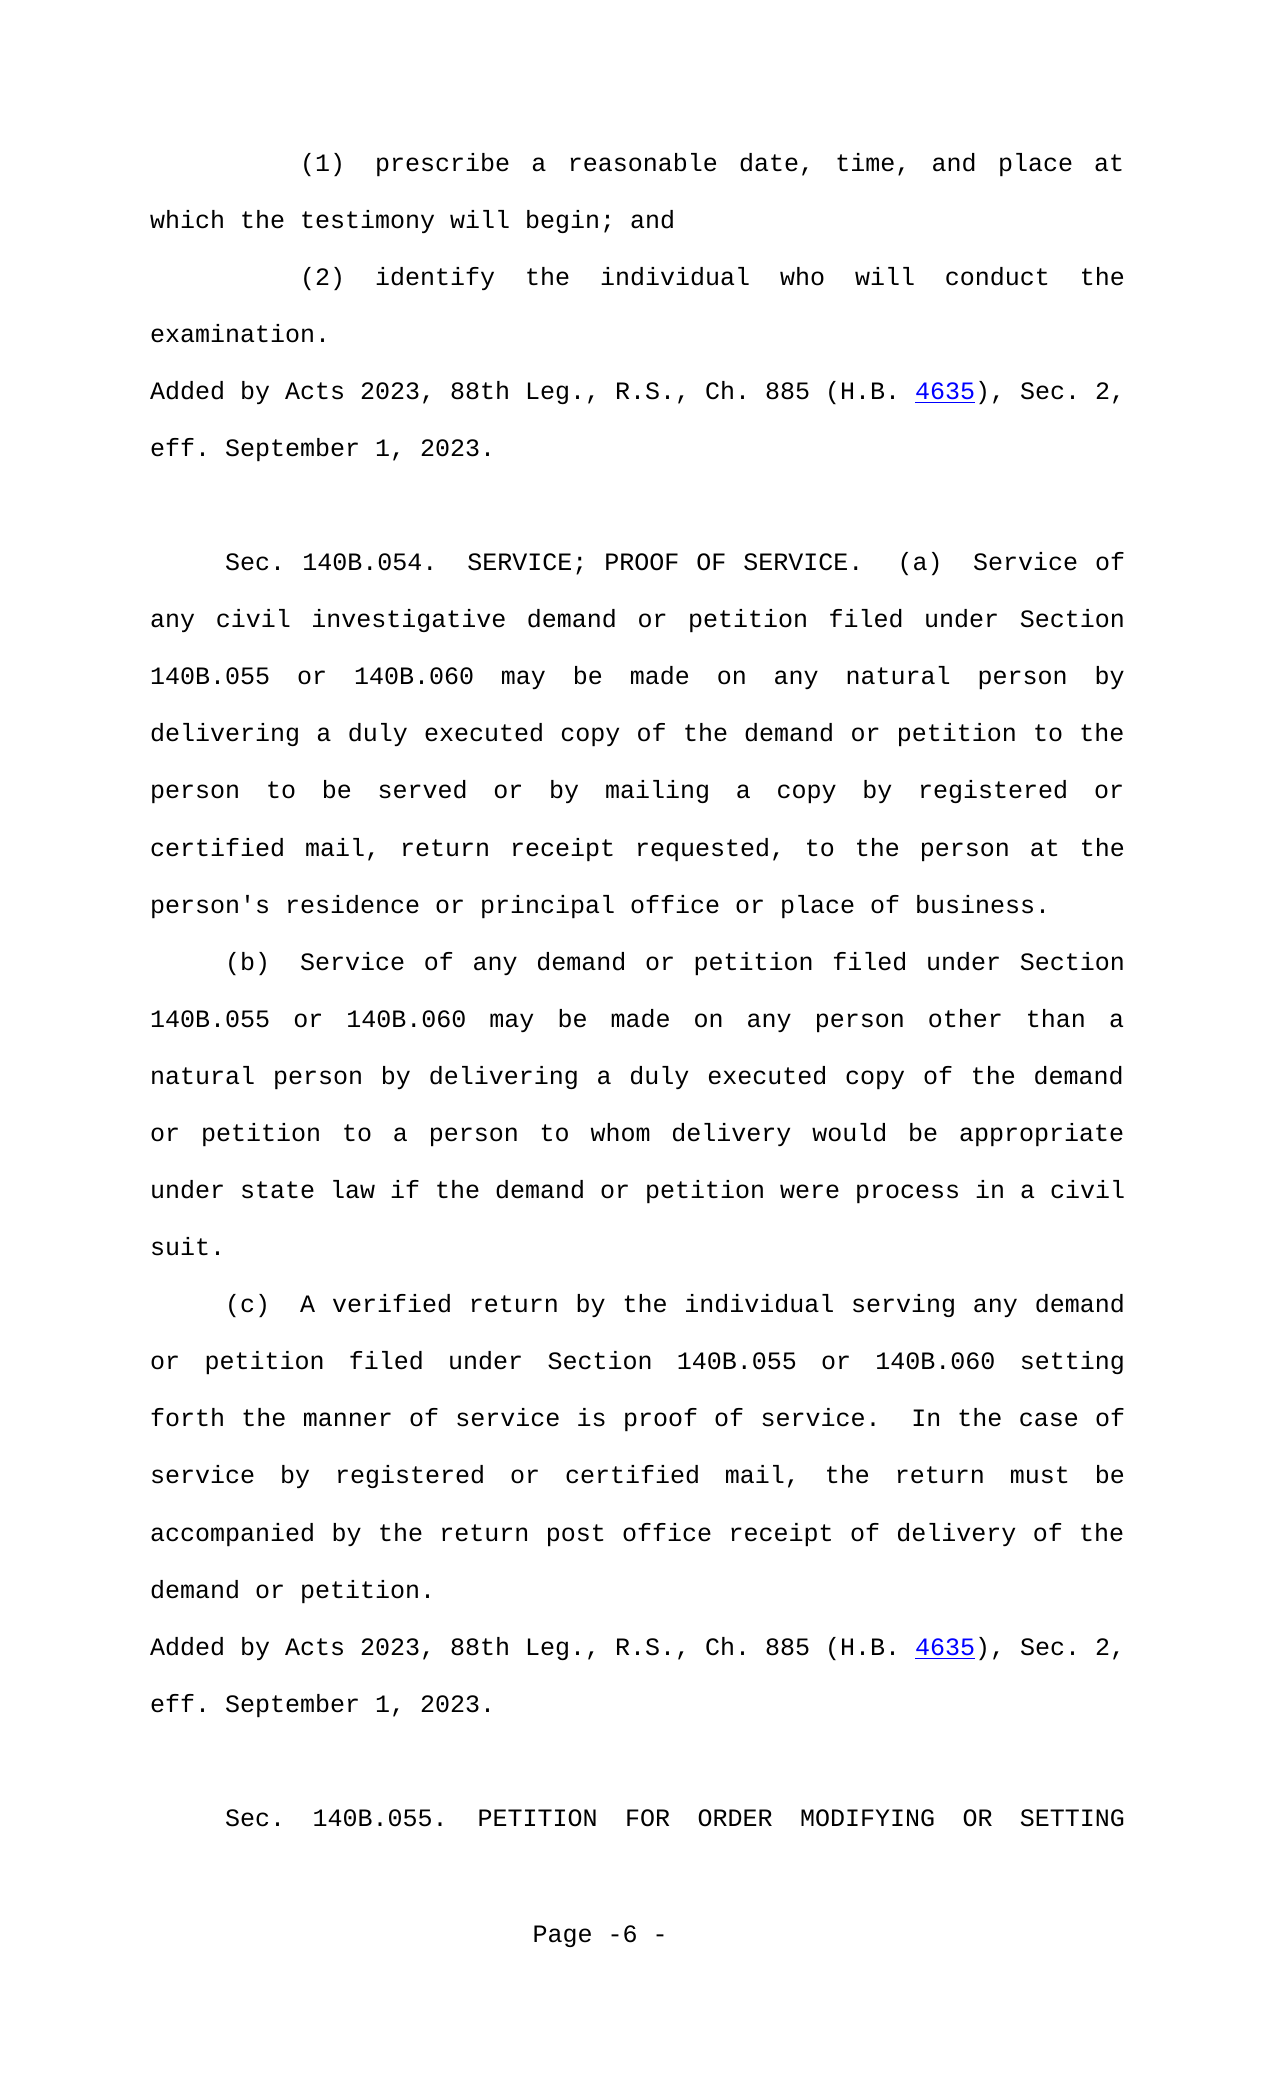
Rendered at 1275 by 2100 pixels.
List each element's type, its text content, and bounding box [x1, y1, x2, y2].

text (b) Service of any demand or petition filed under Section 140B.055 or 140B.060 may be made on any person other than a natural person by delivering a duly executed copy of the demand or petition to a person to whom delivery would be appropriate under state law if the demand or petition were process in a civil suit. [150, 949, 1125, 1263]
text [150, 1805, 1125, 1834]
text (2) identify the individual who will conduct the examination. [150, 264, 1125, 350]
text Added by Acts 2023, 88th Leg., R.S., Ch. 885 (H.B. 4635), Sec. 2, eff. September 1, 2023. [150, 378, 1125, 464]
text (1) prescribe a reasonable date, time, and place at which the testimony will begin; and [150, 150, 1125, 236]
text (c) A verified return by the individual serving any demand or petition filed under Section 140B.055 or 140B.060 setting forth the manner of service is proof of service. In the case of service by registered or certified mail, the return must be accompanied by the return post office receipt of delivery of the demand or petition. [150, 1292, 1125, 1606]
text Added by Acts 2023, 88th Leg., R.S., Ch. 885 (H.B. 4635), Sec. 2, eff. September 1, 2023. [150, 1634, 1125, 1720]
text Sec. 140B.054. SERVICE; PROOF OF SERVICE. (a) Service of any civil investigative demand or petition filed under Section 140B.055 or 140B.060 may be made on any natural person by delivering a duly executed copy of the demand or petition to the person to be served or by mailing a copy by registered or certified mail, return receipt requested, to the person at the person's residence or principal office or place of business. [150, 549, 1125, 921]
